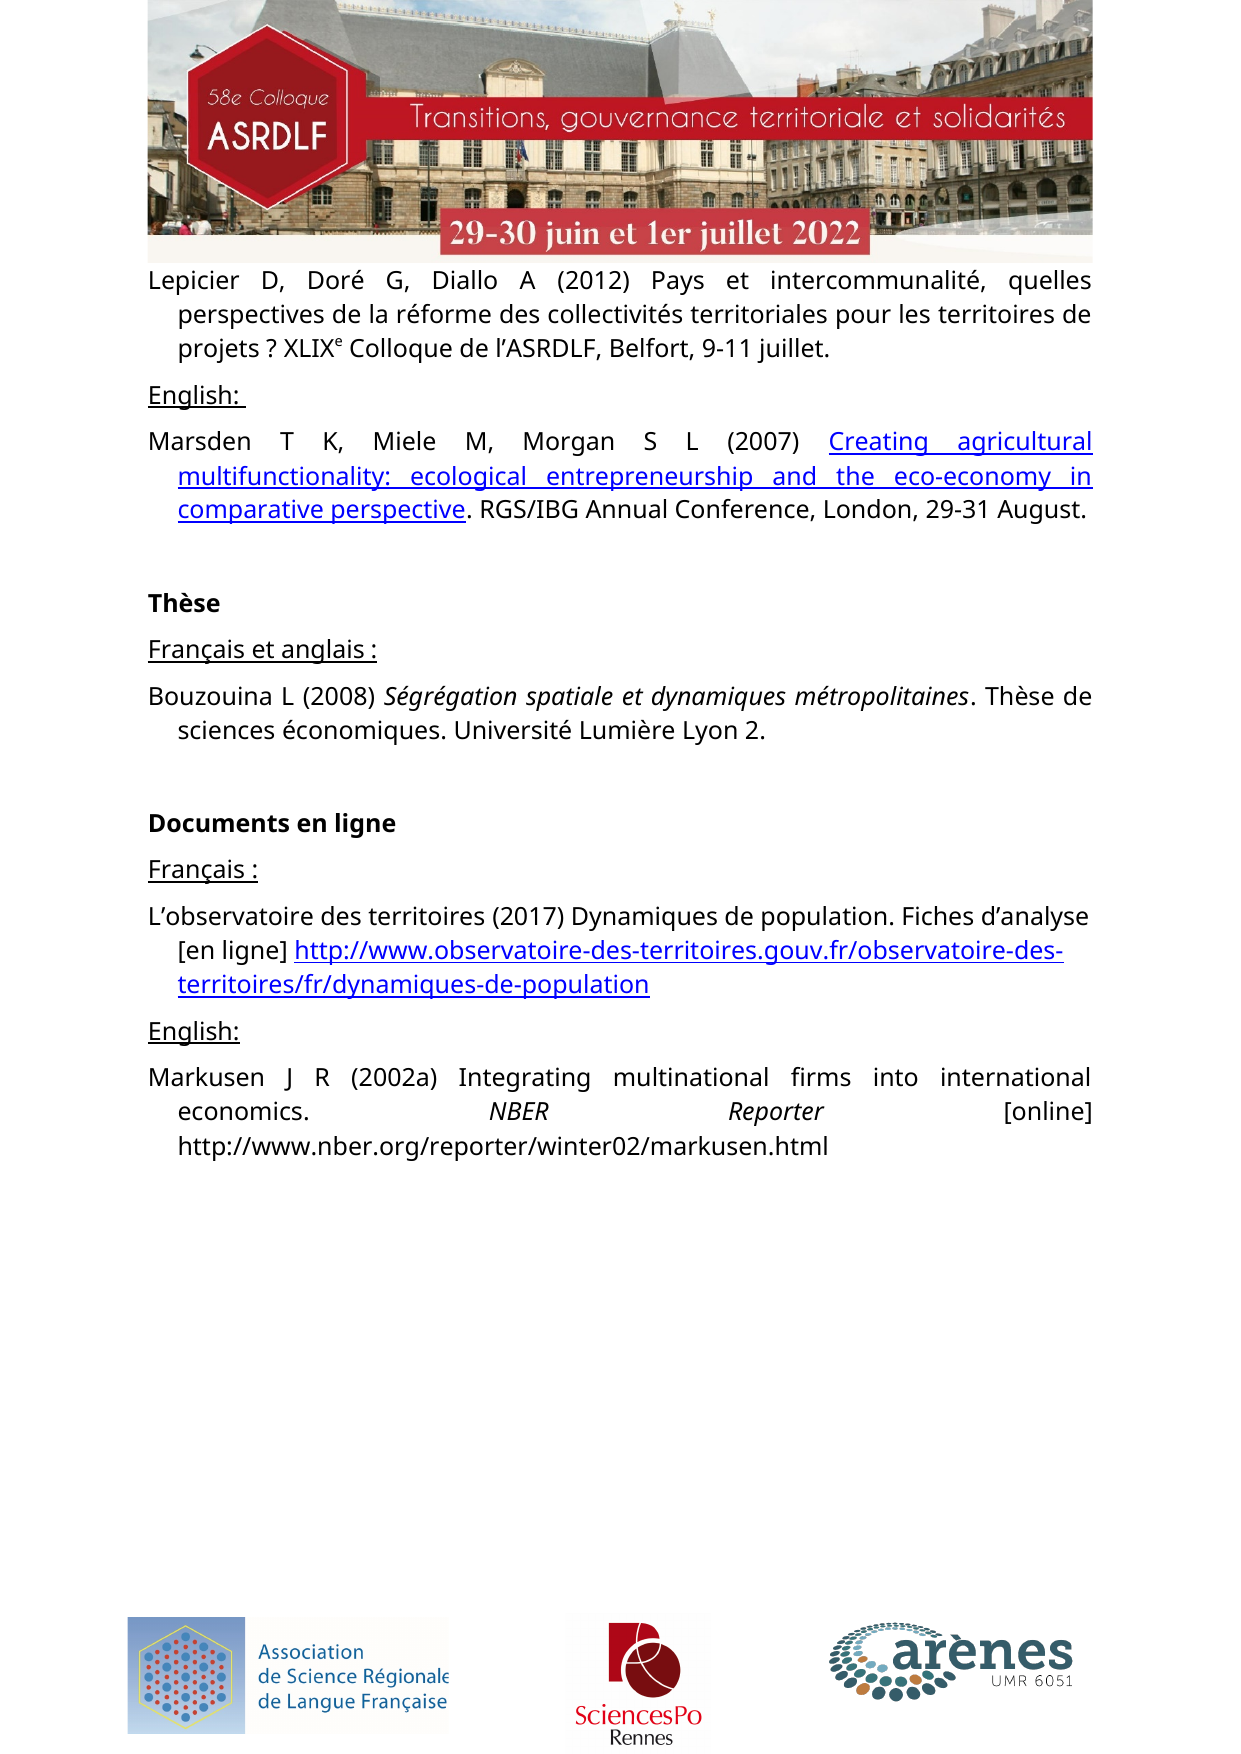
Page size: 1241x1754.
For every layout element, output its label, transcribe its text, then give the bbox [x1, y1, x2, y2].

text Français et anglais : [148, 632, 1093, 666]
text Marsden T K, Miele M, Morgan S L (2007) Creating agricultural multifunctionality: ecological entrepreneurship and the eco-economy in comparative perspective. RGS/IBG Annual Conference, London, 29-31 August. [148, 424, 1093, 526]
text English: [148, 1013, 1093, 1047]
text Thèse [148, 585, 1093, 619]
text Documents en ligne [148, 806, 1093, 840]
text Lepicier D, Doré G, Diallo A (2012) Pays et intercommunalité, quelles perspectives de la réforme des collectivités territoriales pour les territoires de projets ? XLIXe Colloque de l’ASRDLF, Belfort, 9-11 juillet. [148, 89, 1093, 365]
text L’observatoire des territoires (2017) Dynamiques de population. Fiches d’analyse [en ligne] http://www.observatoire-des-territoires.gouv.fr/observatoire-des-territoires/fr/dynamiques-de-population [148, 899, 1093, 1001]
picture [147, 0, 1093, 263]
text Markusen J R (2002a) Integrating multinational firms into international economics. NBER Reporter [online] http://www.nber.org/reporter/winter02/markusen.html [148, 1060, 1093, 1162]
text Bouzouina L (2008) Ségrégation spatiale et dynamiques métropolitaines. Thèse de sciences économiques. Université Lumière Lyon 2. [148, 678, 1093, 747]
text Français : [148, 852, 1093, 886]
picture [824, 1616, 1077, 1705]
picture [126, 1617, 449, 1733]
text English: [148, 377, 1093, 412]
picture [565, 1613, 712, 1754]
